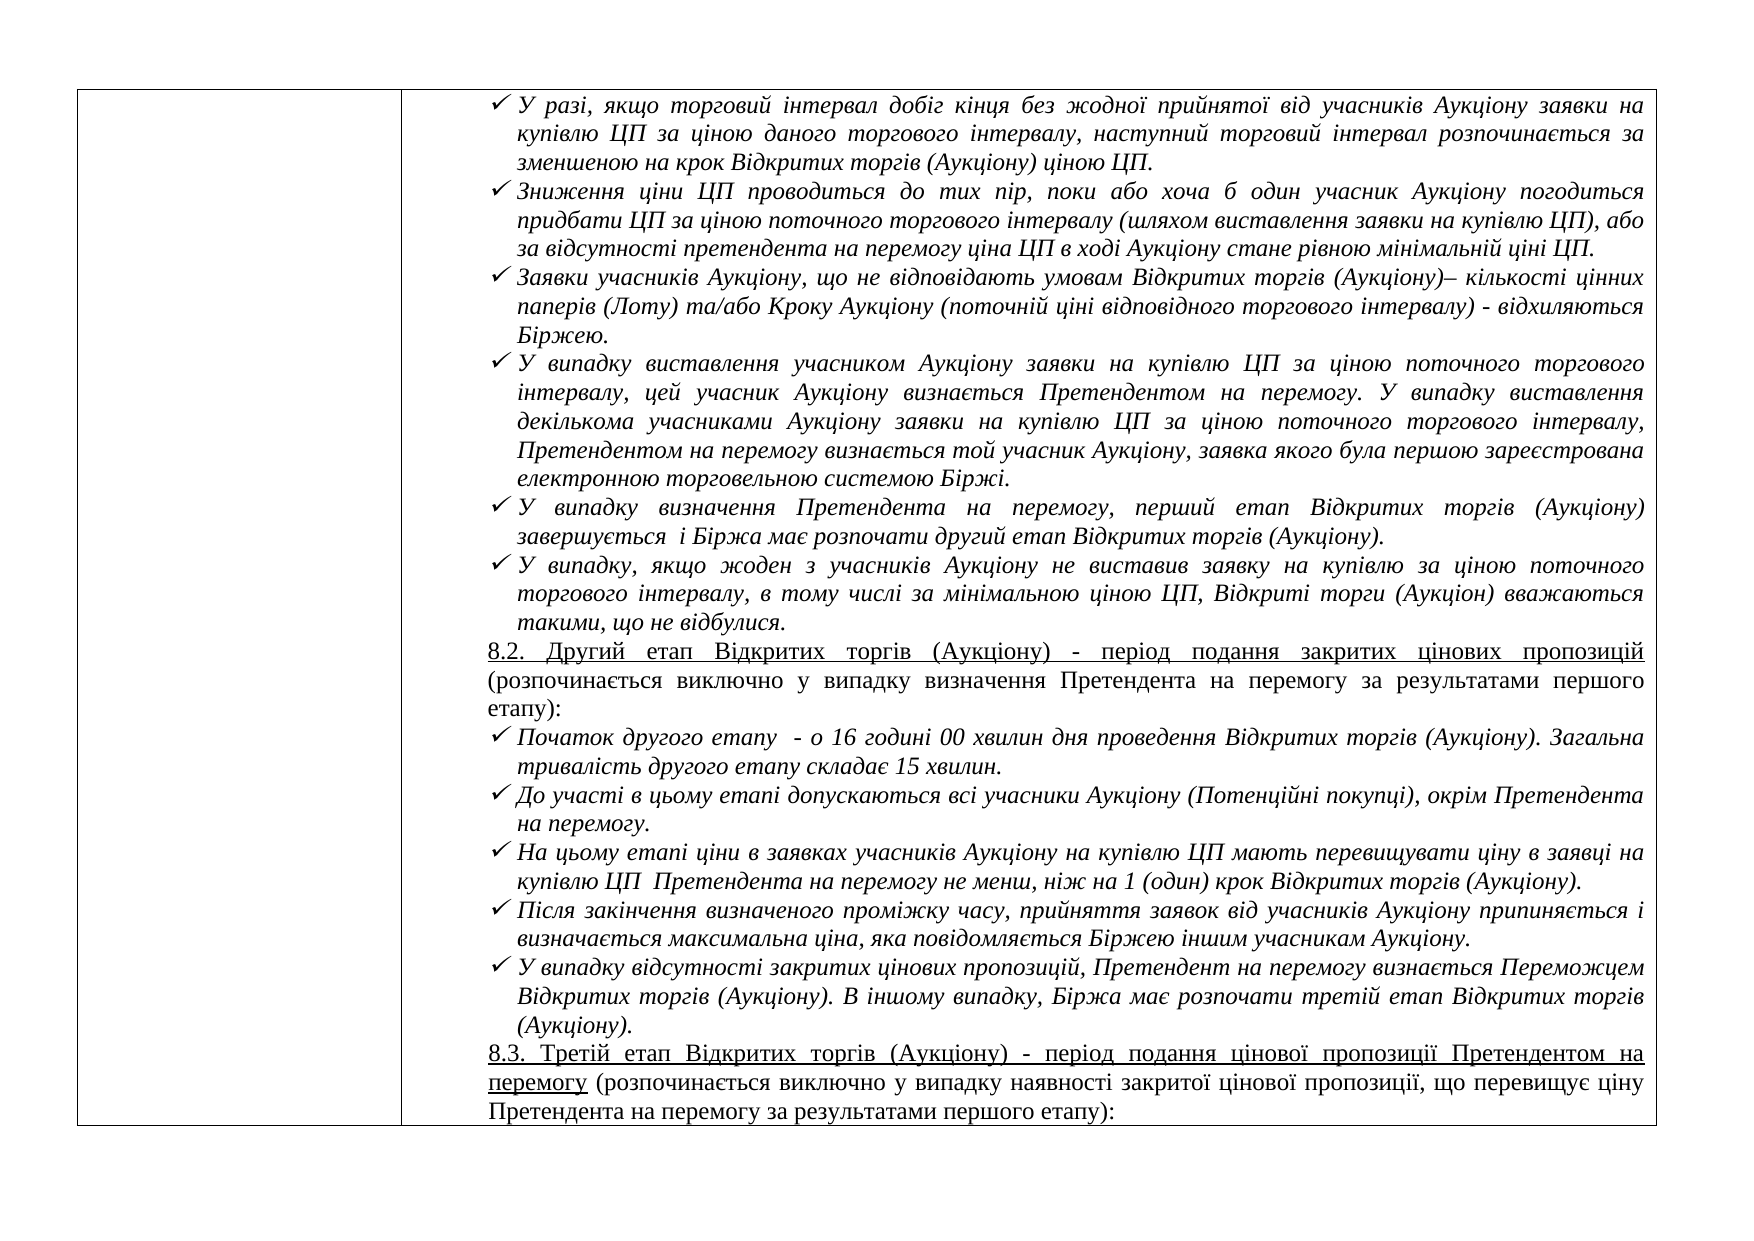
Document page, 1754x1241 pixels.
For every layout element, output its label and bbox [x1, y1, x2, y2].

table_cell [402, 90, 1656, 1125]
table_cell [78, 90, 401, 1125]
